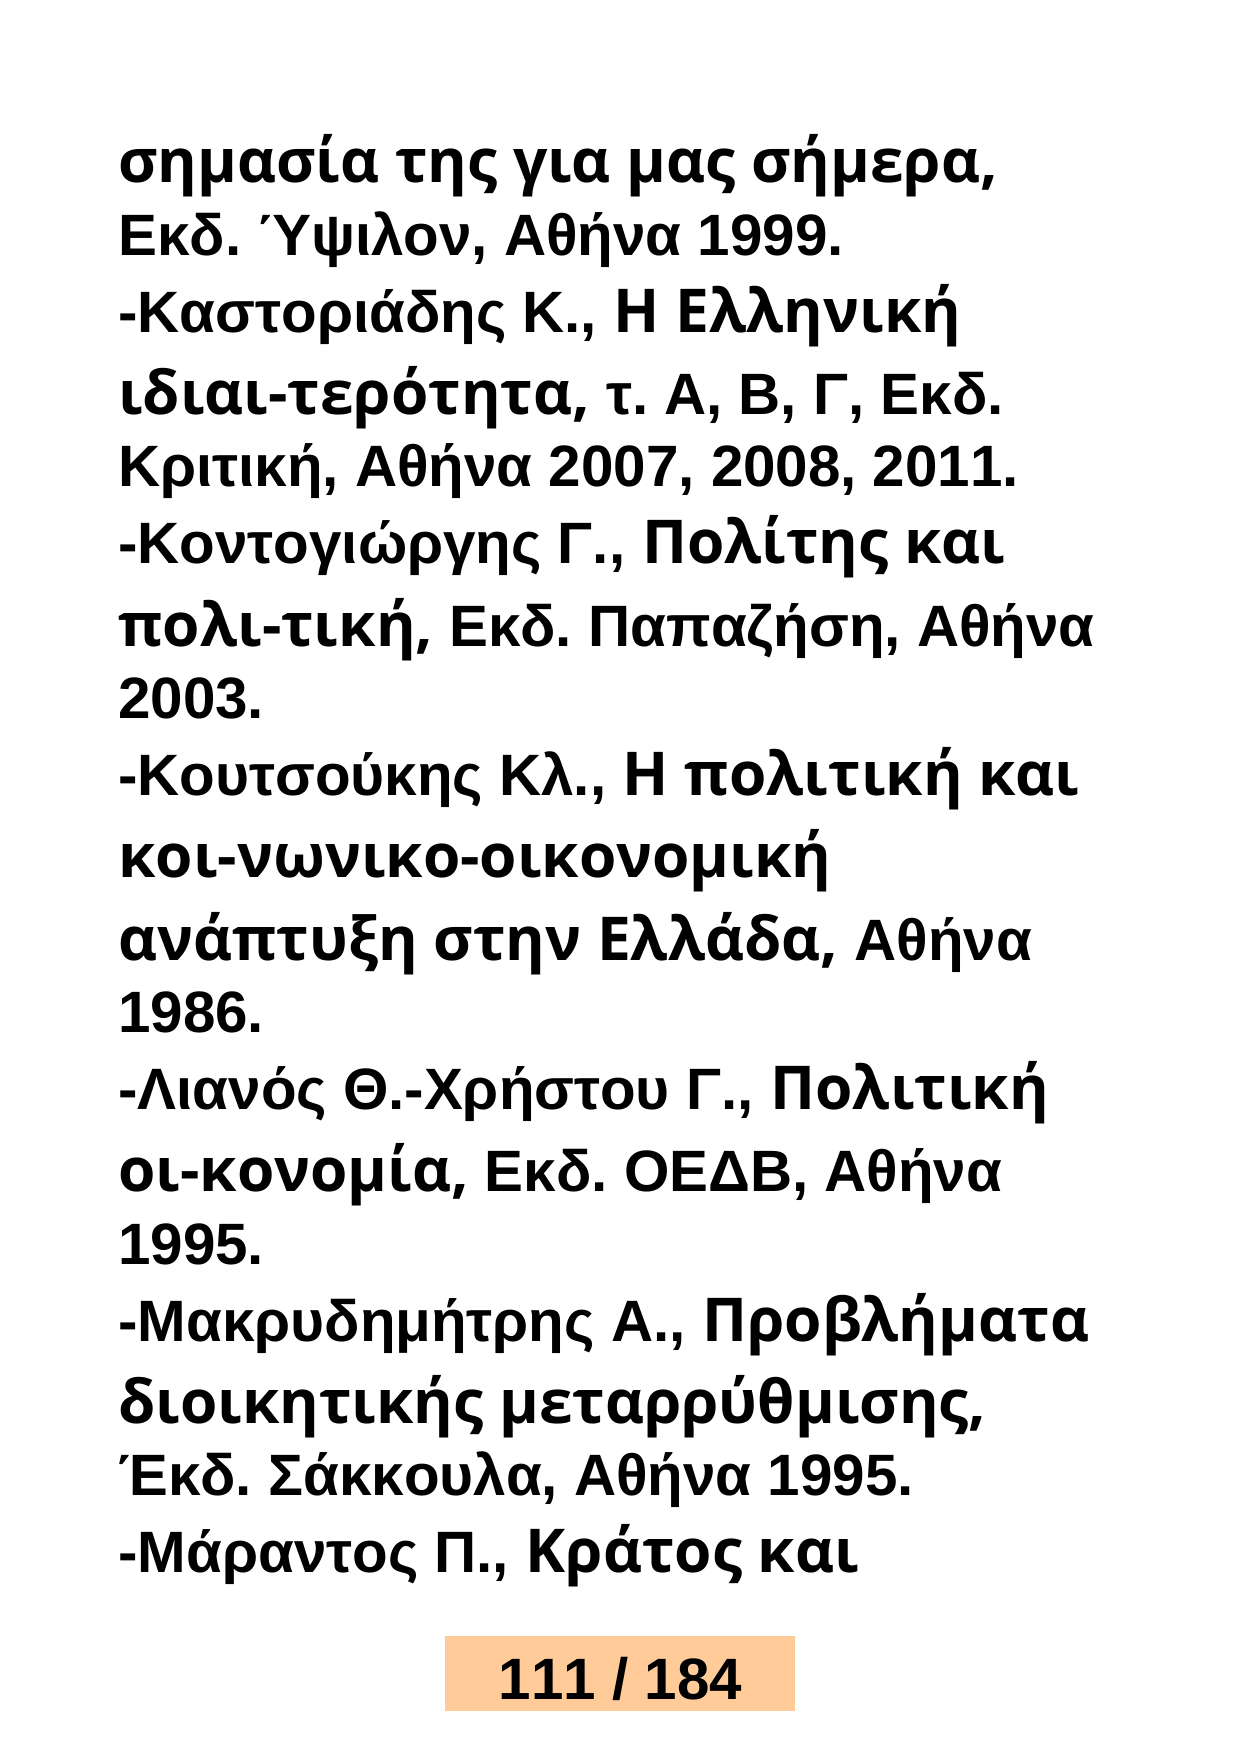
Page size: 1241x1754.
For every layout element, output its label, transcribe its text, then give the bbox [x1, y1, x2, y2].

text -Καστοριάδης Κ., Η Ελληνική ιδιαι-τερότητα, τ. Α, Β, Γ, Εκδ. Κριτική, Αθήνα 2007, 2008, 2011. -Κοντογιώργης Γ., Πολίτης και πολι-τική, Εκδ. Παπαζήση, Αθήνα 2003. [118, 267, 1122, 731]
text -Κουτσούκης Κλ., Η πολιτική και κοι-νωνικο-οικονομική ανάπτυξη στην Ελλάδα, Αθήνα 1986. -Λιανός Θ.-Χρήστου Γ., Πολιτική οι-κονομία, Εκδ. ΟΕΔΒ, Αθήνα 1995. [118, 731, 1122, 1276]
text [118, 118, 1122, 267]
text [118, 1276, 1122, 1590]
